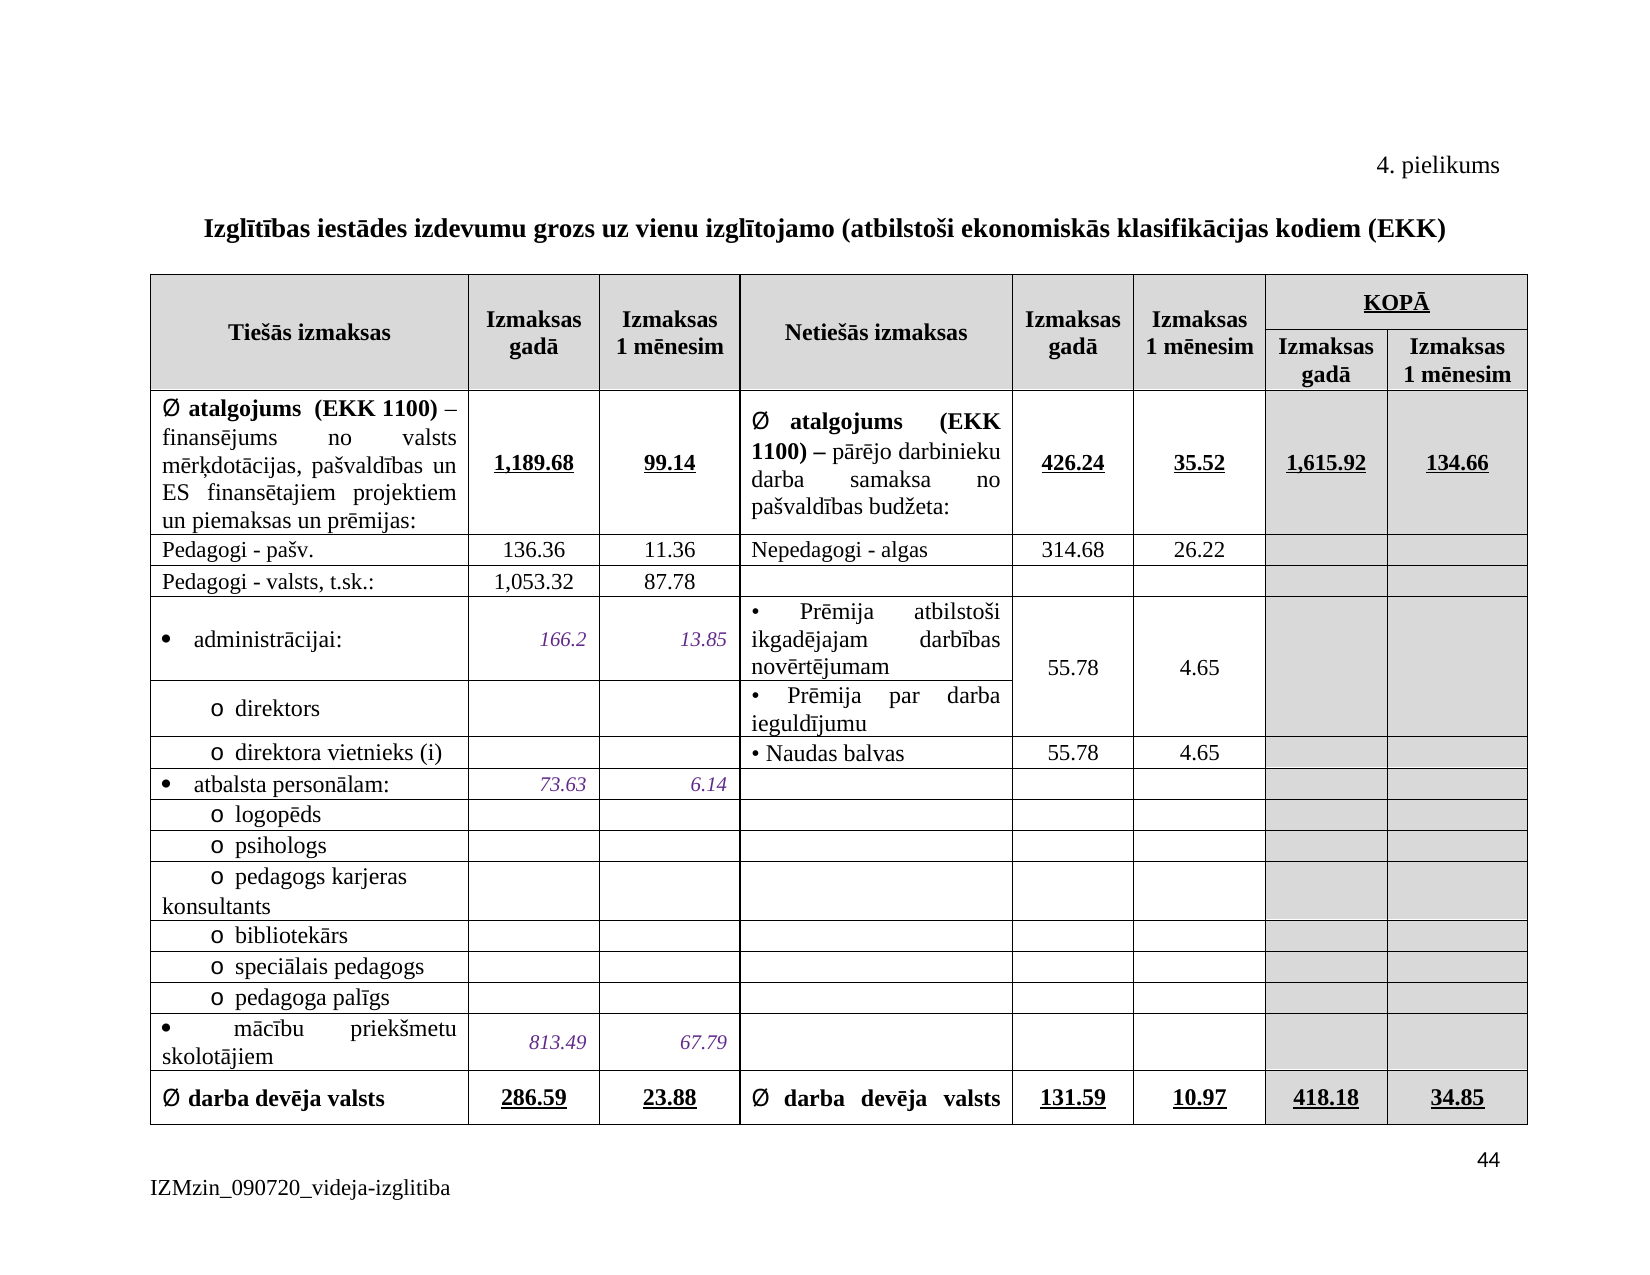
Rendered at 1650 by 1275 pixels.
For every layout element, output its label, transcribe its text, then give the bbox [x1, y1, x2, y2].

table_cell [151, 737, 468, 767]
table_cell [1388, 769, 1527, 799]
subtitle Izglītības iestādes izdevumu grozs uz vienu izglītojamo (atbilstoši ekonomiskās klasifikācijas kodiem (EKK) [150, 212, 1500, 243]
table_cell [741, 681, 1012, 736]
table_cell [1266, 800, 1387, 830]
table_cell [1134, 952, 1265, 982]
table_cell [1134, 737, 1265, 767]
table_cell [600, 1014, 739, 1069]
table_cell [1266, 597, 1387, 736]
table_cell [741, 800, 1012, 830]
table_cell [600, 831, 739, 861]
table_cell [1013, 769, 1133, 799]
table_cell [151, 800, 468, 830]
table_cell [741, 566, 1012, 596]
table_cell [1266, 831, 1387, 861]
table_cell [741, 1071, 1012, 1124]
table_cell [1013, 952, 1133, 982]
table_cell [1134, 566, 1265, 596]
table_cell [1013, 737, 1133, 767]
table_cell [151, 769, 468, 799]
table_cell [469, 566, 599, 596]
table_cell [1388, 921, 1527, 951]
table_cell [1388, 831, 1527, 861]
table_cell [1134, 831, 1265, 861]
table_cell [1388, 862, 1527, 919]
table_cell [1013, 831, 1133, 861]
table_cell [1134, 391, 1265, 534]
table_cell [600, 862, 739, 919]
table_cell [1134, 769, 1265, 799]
text 4. pielikums [150, 150, 1500, 179]
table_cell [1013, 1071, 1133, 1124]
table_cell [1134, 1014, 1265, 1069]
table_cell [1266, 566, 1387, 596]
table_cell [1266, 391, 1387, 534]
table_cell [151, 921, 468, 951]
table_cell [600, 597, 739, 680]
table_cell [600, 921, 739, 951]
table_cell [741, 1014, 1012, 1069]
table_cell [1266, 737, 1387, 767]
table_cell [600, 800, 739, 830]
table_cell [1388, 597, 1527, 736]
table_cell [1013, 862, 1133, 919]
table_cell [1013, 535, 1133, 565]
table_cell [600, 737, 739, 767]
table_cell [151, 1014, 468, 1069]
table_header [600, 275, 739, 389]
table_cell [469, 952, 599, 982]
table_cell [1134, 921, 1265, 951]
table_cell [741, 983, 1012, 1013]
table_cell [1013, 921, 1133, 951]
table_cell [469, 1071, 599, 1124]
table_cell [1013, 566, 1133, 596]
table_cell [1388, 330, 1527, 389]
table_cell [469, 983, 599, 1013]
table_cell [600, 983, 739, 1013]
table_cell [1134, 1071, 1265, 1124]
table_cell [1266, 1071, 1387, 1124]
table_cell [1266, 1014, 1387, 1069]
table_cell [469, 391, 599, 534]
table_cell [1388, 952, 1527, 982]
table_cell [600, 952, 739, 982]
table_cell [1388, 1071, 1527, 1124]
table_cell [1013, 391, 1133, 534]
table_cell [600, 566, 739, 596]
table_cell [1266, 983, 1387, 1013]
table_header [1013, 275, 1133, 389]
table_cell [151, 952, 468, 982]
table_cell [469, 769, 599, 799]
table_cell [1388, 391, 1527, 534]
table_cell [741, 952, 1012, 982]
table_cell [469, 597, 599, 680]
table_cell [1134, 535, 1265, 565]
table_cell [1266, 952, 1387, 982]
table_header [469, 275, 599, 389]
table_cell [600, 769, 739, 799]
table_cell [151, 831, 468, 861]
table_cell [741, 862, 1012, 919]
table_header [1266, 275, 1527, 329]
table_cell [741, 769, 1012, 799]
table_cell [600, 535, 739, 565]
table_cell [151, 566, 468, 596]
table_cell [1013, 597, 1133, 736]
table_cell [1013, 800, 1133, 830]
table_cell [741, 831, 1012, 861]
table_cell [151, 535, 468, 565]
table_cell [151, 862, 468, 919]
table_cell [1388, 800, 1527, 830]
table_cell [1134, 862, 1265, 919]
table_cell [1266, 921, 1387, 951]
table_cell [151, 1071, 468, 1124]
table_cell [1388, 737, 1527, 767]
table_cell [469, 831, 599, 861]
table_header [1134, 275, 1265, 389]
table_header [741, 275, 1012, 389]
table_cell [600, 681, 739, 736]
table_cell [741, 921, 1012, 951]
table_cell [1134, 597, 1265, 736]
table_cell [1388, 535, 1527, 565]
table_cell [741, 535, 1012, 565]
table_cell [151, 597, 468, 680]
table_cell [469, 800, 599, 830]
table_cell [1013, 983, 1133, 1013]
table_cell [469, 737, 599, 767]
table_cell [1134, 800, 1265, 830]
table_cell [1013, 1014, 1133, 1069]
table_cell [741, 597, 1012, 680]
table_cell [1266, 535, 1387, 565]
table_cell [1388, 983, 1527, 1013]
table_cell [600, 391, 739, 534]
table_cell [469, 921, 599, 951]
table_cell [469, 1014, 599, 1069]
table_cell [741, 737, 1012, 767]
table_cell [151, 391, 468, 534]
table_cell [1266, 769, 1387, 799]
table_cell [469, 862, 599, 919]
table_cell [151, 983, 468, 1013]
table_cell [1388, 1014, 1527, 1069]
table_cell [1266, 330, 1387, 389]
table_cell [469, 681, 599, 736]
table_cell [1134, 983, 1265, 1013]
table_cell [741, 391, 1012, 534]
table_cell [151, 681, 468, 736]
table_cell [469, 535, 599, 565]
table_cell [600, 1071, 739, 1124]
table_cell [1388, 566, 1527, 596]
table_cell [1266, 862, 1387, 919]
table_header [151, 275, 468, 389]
